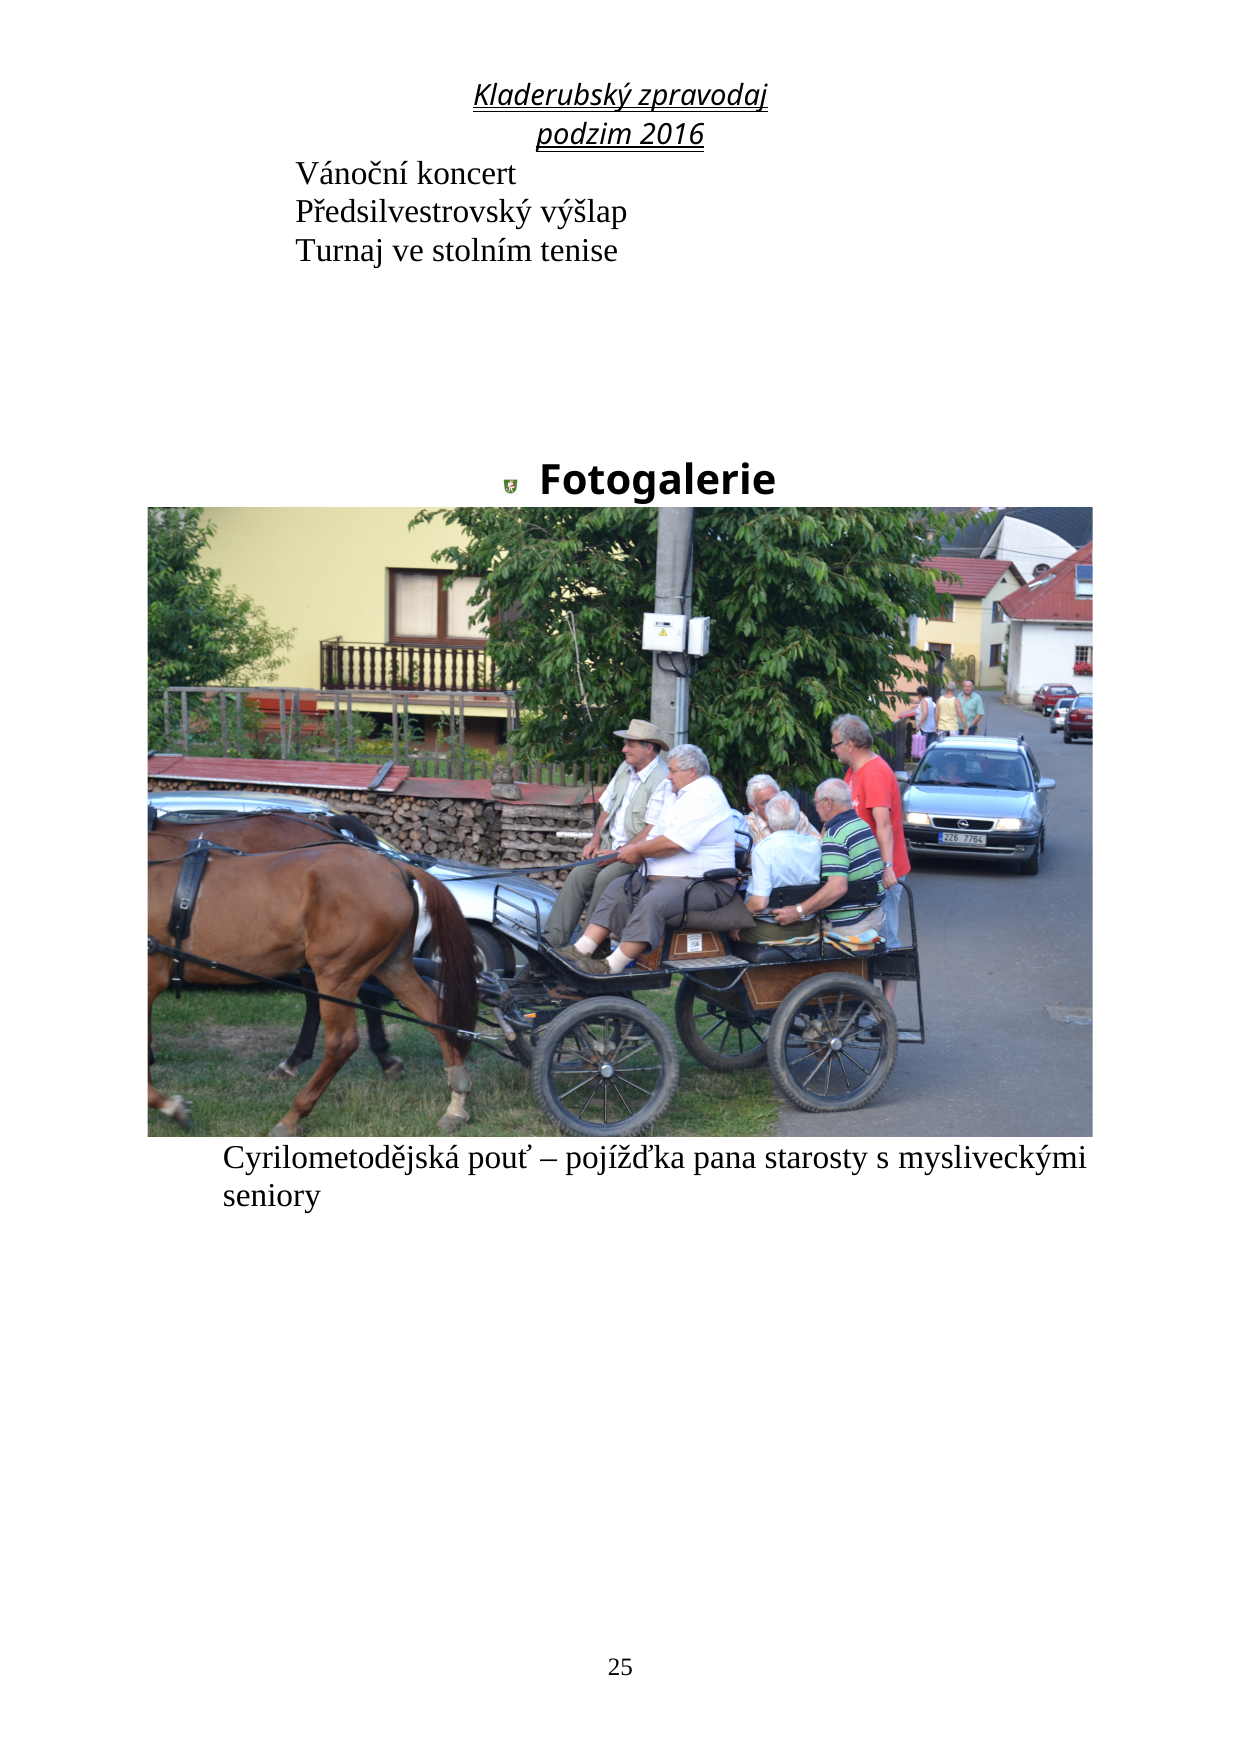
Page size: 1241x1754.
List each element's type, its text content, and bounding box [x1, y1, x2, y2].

text Turnaj ve stolním tenise [148, 230, 1093, 268]
text Předsilvestrovský výšlap [148, 191, 1093, 230]
picture [502, 478, 519, 495]
text Cyrilometodějská pouť – pojížďka pana starosty s mysliveckými seniory [223, 1137, 1093, 1214]
text Vánoční koncert [148, 153, 1093, 191]
picture [147, 507, 1093, 1137]
list Fotogalerie [185, 450, 1093, 507]
